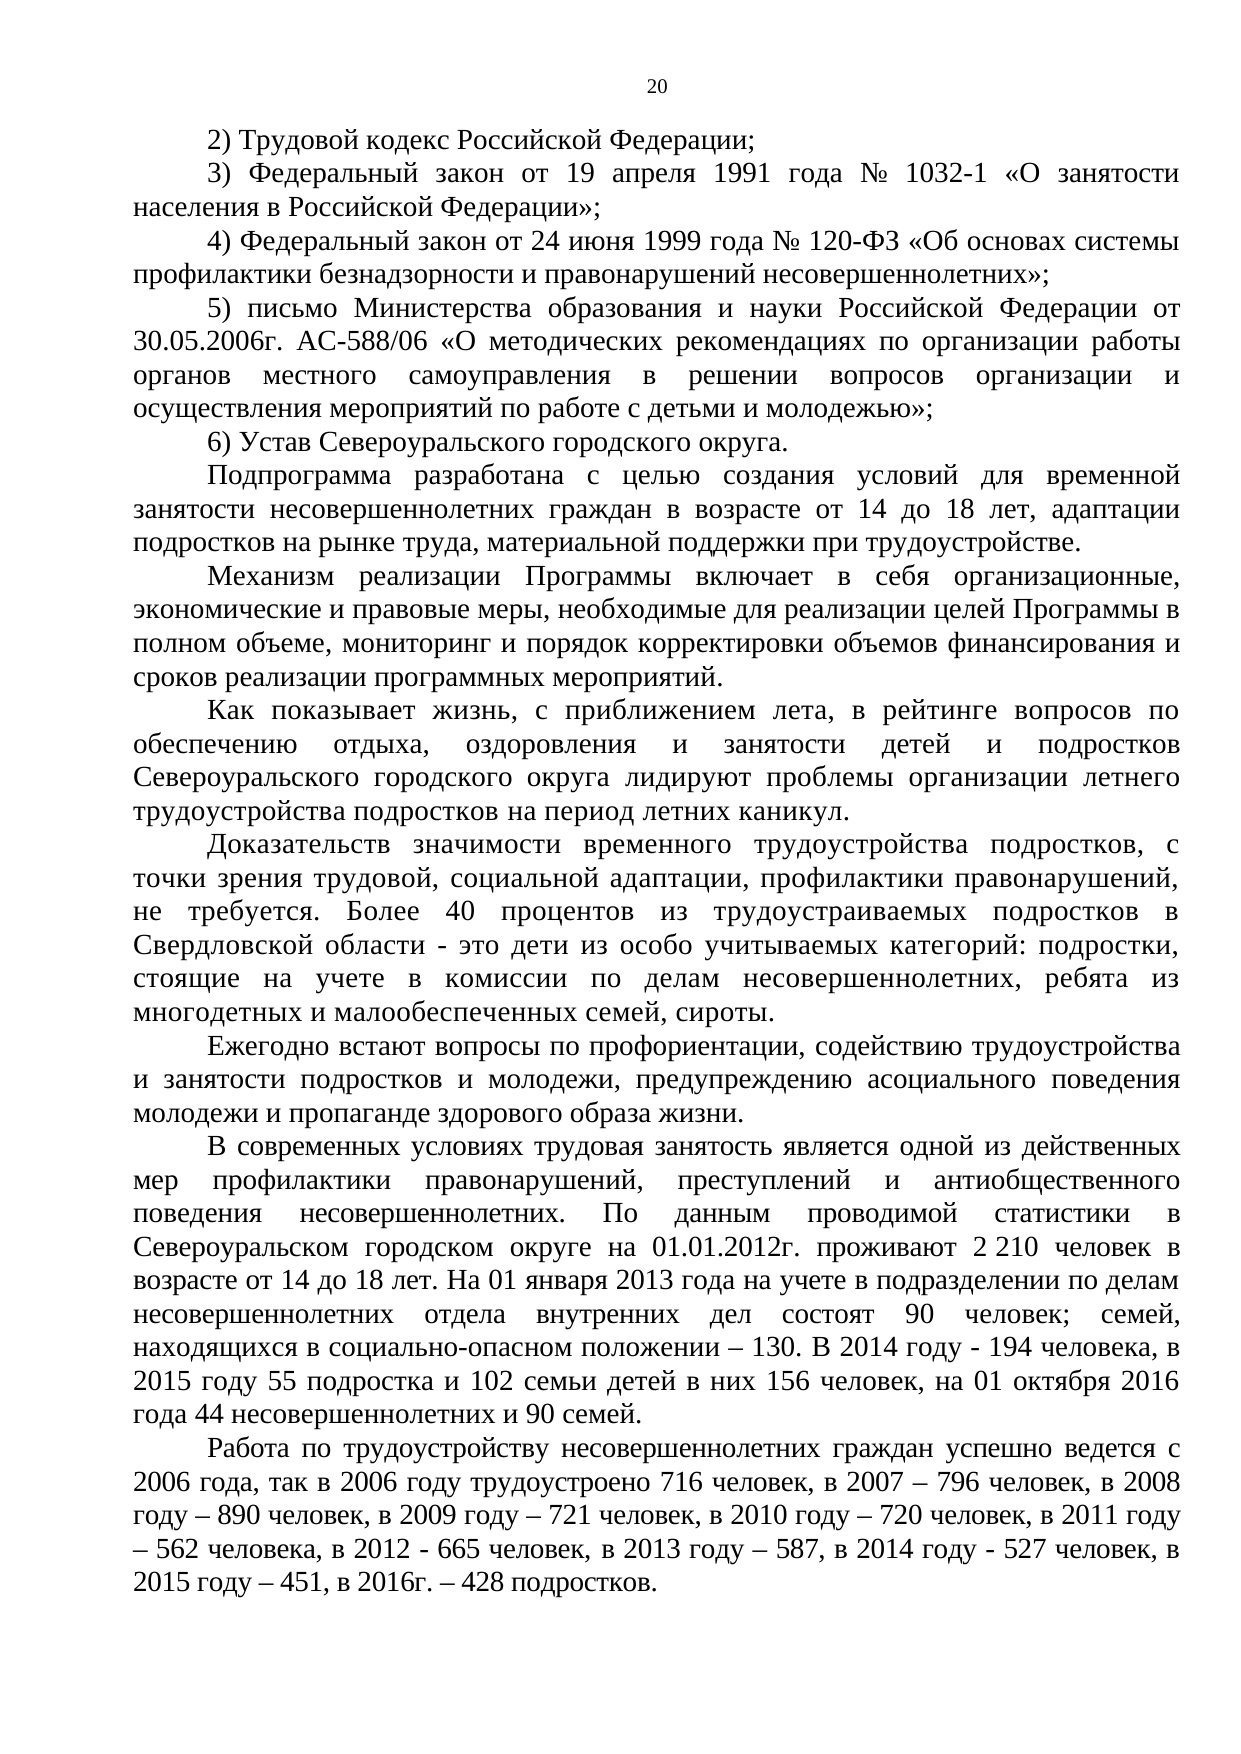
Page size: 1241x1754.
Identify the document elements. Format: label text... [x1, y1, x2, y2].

text 2) Трудовой кодекс Российской Федерации; [133, 122, 1181, 156]
text Как показывает жизнь, с приближением лета, в рейтинге вопросов по обеспечению отдыха, оздоровления и занятости детей и подростков Североуральского городского округа лидируют проблемы организации летнего трудоустройства подростков на период летних каникул. [133, 692, 1181, 826]
text Подпрограмма разработана с целью создания условий для временной занятости несовершеннолетних граждан в возрасте от 14 до 18 лет, адаптации подростков на рынке труда, материальной поддержки при трудоустройстве. [133, 457, 1181, 558]
text Ежегодно встают вопросы по профориентации, содействию трудоустройства и занятости подростков и молодежи, предупреждению асоциального поведения молодежи и пропаганде здорового образа жизни. [133, 1028, 1181, 1128]
text Доказательств значимости временного трудоустройства подростков, с точки зрения трудовой, социальной адаптации, профилактики правонарушений, не требуется. Более 40 процентов из трудоустраиваемых подростков в Свердловской области - это дети из особо учитываемых категорий: подростки, стоящие на учете в комиссии по делам несовершеннолетних, ребята из многодетных и малообеспеченных семей, сироты. [133, 826, 1181, 1028]
text 5) письмо Министерства образования и науки Российской Федерации от 30.05.2006г. АС-588/06 «О методических рекомендациях по организации работы органов местного самоуправления в решении вопросов организации и осуществления мероприятий по работе с детьми и молодежью»; [133, 290, 1181, 424]
text Работа по трудоустройству несовершеннолетних граждан успешно ведется с 2006 года, так в 2006 году трудоустроено 716 человек, в 2007 – 796 человек, в 2008 году – 890 человек, в 2009 году – 721 человек, в 2010 году – 720 человек, в 2011 году – 562 человека, в 2012 - 665 человек, в 2013 году – 587, в 2014 году - 527 человек, в 2015 году – 451, в 2016г. – 428 подростков. [133, 1430, 1181, 1598]
text 3) Федеральный закон от 19 апреля 1991 года № 1032-1 «О занятости населения в Российской Федерации»; [133, 156, 1181, 223]
text В современных условиях трудовая занятость является одной из действенных мер профилактики правонарушений, преступлений и антиобщественного поведения несовершеннолетних. По данным проводимой статистики в Североуральском городском округе на 01.01.2012г. проживают 2 210 человек в возрасте от 14 до 18 лет. На 01 января 2013 года на учете в подразделении по делам несовершеннолетних отдела внутренних дел состоят 90 человек; семей, находящихся в социально-опасном положении – 130. В 2014 году - 194 человека, в 2015 году 55 подростка и 102 семьи детей в них 156 человек, на 01 октября 2016 года 44 несовершеннолетних и 90 семей. [133, 1128, 1181, 1430]
text 6) Устав Североуральского городского округа. [133, 424, 1181, 457]
text Механизм реализации Программы включает в себя организационные, экономические и правовые меры, необходимые для реализации целей Программы в полном объеме, мониторинг и порядок корректировки объемов финансирования и сроков реализации программных мероприятий. [133, 558, 1181, 692]
text 4) Федеральный закон от 24 июня 1999 года № 120-ФЗ «Об основах системы профилактики безнадзорности и правонарушений несовершеннолетних»; [133, 223, 1181, 290]
